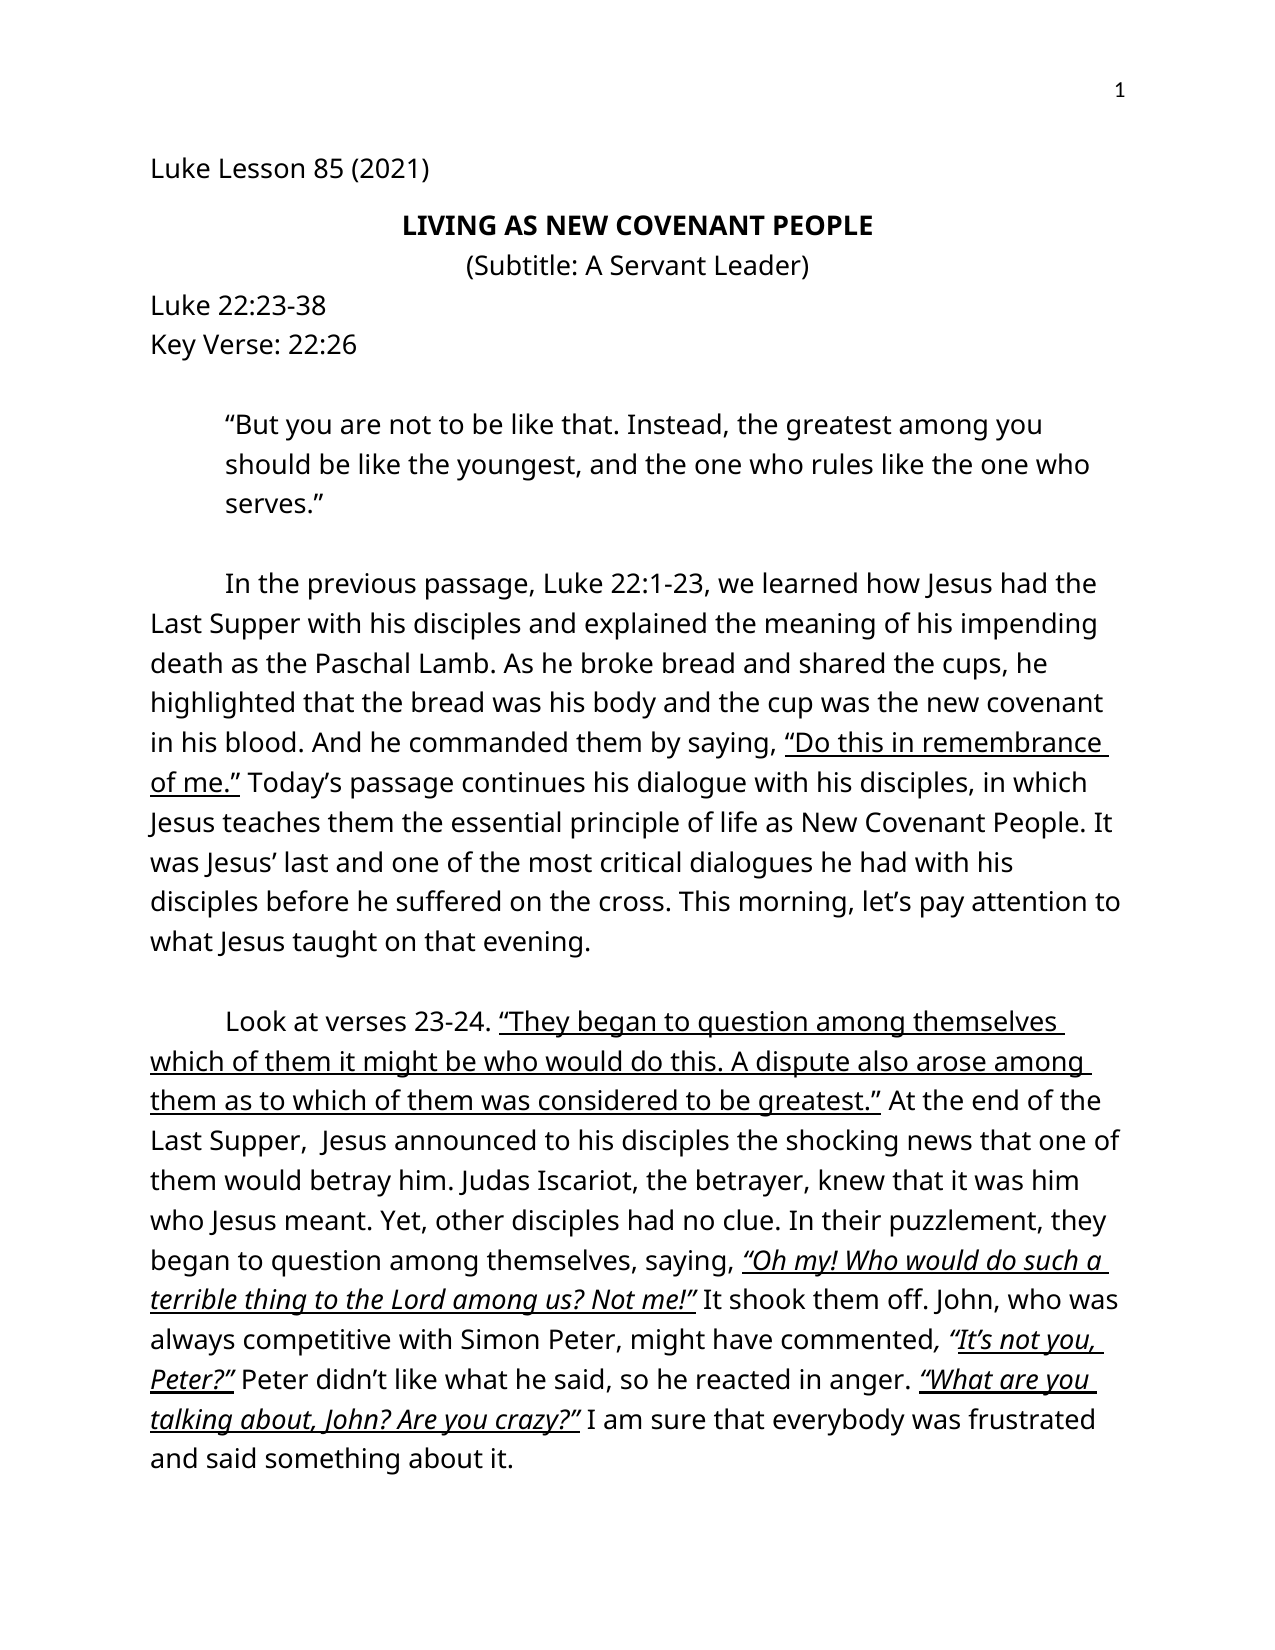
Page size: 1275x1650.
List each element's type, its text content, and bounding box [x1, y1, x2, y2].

text Key Verse: 22:26 [150, 326, 1125, 363]
text In the previous passage, Luke 22:1-23, we learned how Jesus had the Last Supper with his disciples and explained the meaning of his impending death as the Paschal Lamb. As he broke bread and shared the cups, he highlighted that the bread was his body and the cup was the new covenant in his blood. And he commanded them by saying, “Do this in remembrance of me.” Today’s passage continues his dialogue with his disciples, in which Jesus teaches them the essential principle of life as New Covenant People. It was Jesus’ last and one of the most critical dialogues he had with his disciples before he suffered on the cross. This morning, let’s pay attention to what Jesus taught on that evening. [150, 564, 1125, 959]
text Luke 22:23-38 [150, 286, 1125, 323]
text “But you are not to be like that. Instead, the greatest among you should be like the youngest, and the one who rules like the one who serves.” [225, 405, 1125, 522]
text Luke Lesson 85 (2021) [150, 150, 1125, 187]
text LIVING AS NEW COVENANT PEOPLE [150, 206, 1125, 243]
text (Subtitle: A Servant Leader) [150, 246, 1125, 283]
text Look at verses 23-24. “They began to question among themselves which of them it might be who would do this. A dispute also arose among them as to which of them was considered to be greatest.” At the end of the Last Supper, Jesus announced to his disciples the shocking news that one of them would betray him. Judas Iscariot, the betrayer, knew that it was him who Jesus meant. Yet, other disciples had no clue. In their puzzlement, they began to question among themselves, saying, “Oh my! Who would do such a terrible thing to the Lord among us? Not me!” It shook them off. John, who was always competitive with Simon Peter, might have commented, “It’s not you, Peter?” Peter didn’t like what he said, so he reacted in anger. “What are you talking about, John? Are you crazy?” I am sure that everybody was frustrated and said something about it. [150, 1002, 1125, 1477]
